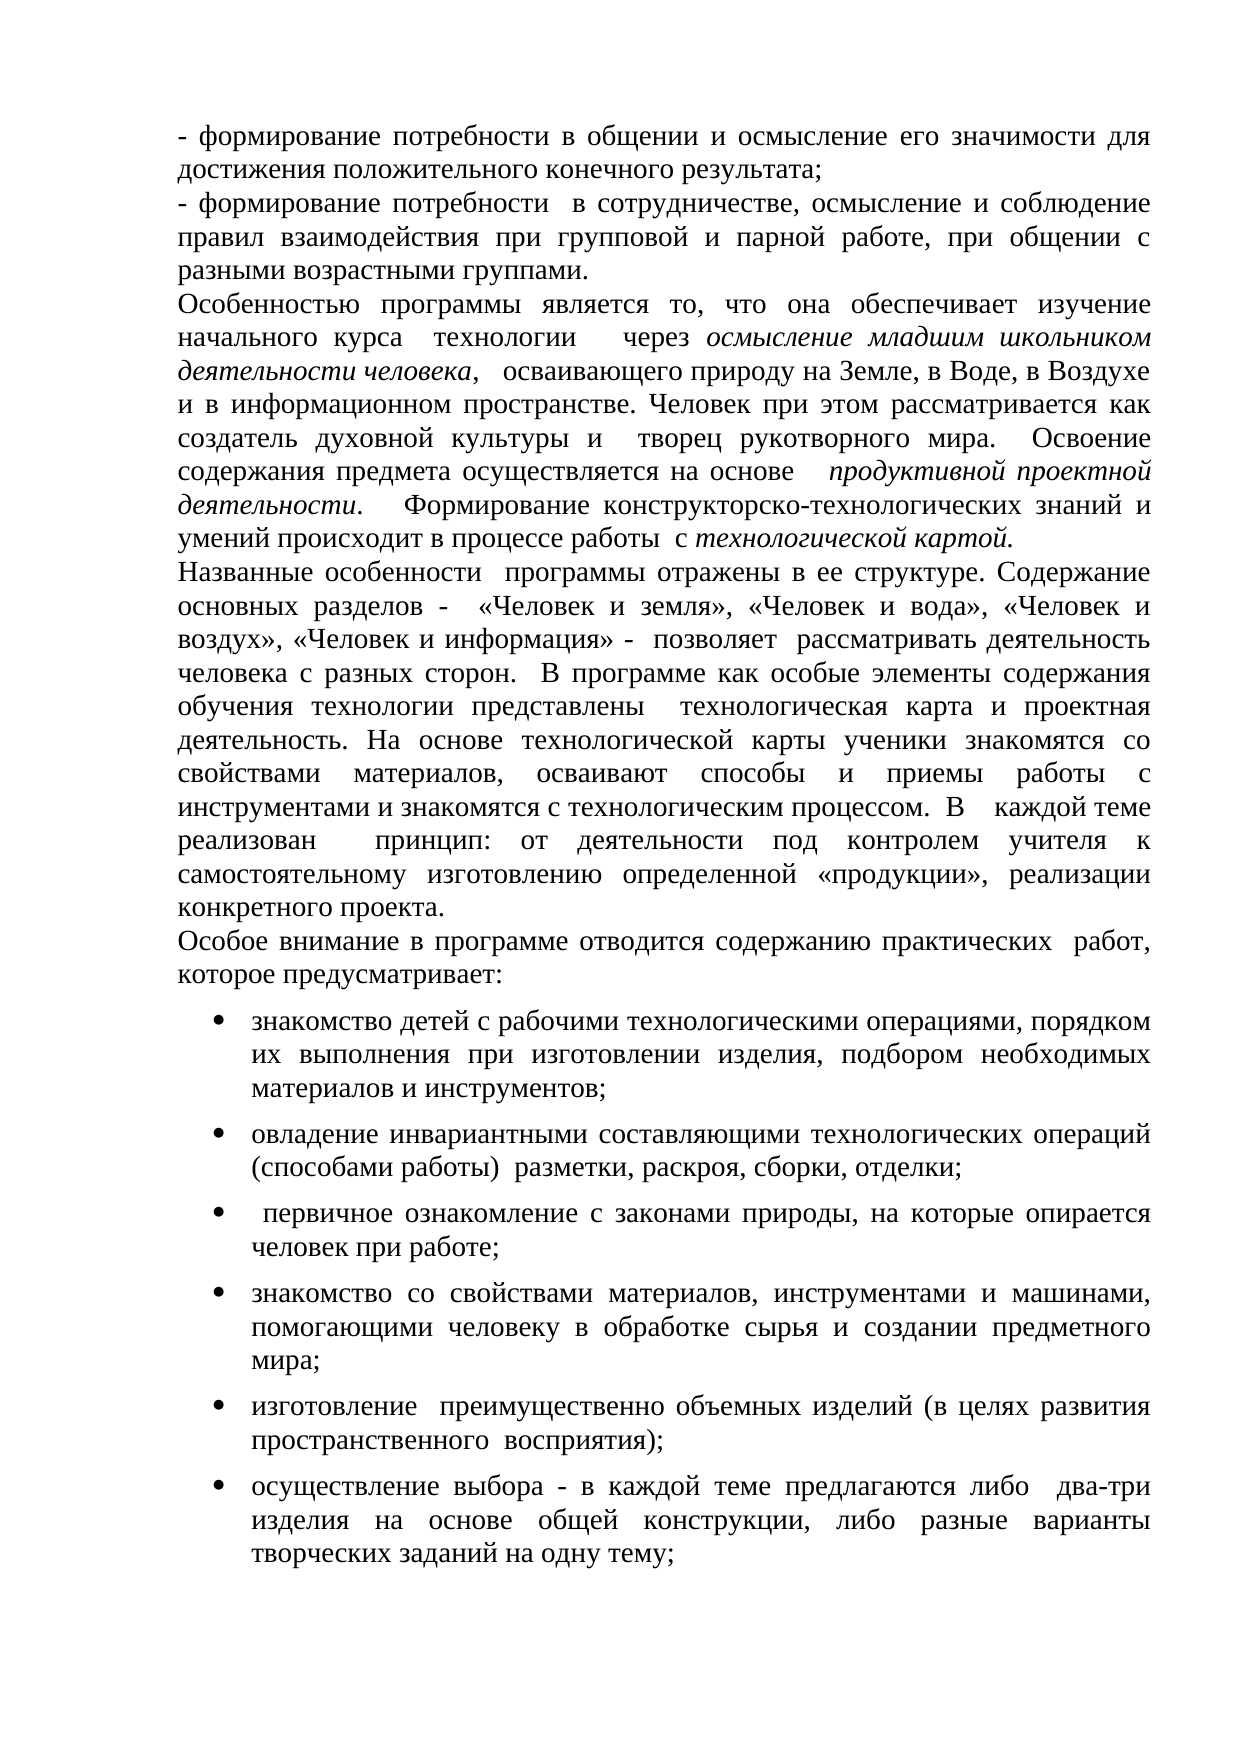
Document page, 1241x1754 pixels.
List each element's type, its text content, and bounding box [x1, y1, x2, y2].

text Особое внимание в программе отводится содержанию практических работ, которое предусматривает: [177, 923, 1152, 990]
text - формирование потребности в сотрудничестве, осмысление и соблюдение правил взаимодействия при групповой и парной работе, при общении с разными возрастными группами. [177, 185, 1152, 286]
list знакомство детей с рабочими технологическими операциями, порядком их выполнения при изготовлении изделия, подбором необходимых материалов и инструментов; [213, 1003, 1152, 1103]
list осуществление выбора - в каждой теме предлагаются либо два-три изделия на основе общей конструкции, либо разные варианты творческих заданий на одну тему; [213, 1468, 1152, 1569]
text Названные особенности программы отражены в ее структуре. Содержание основных разделов - «Человек и земля», «Человек и вода», «Человек и воздух», «Человек и информация» - позволяет рассматривать деятельность человека с разных сторон. В программе как особые элементы содержания обучения технологии представлены технологическая карта и проектная деятельность. На основе технологической карты ученики знакомятся со свойствами материалов, осваивают способы и приемы работы с инструментами и знакомятся с технологическим процессом. В каждой теме реализован принцип: от деятельности под контролем учителя к самостоятельному изготовлению определенной «продукции», реализации конкретного проекта. [177, 554, 1152, 923]
list изготовление преимущественно объемных изделий (в целях развития пространственного восприятия); [213, 1388, 1152, 1456]
text Особенностью программы является то, что она обеспечивает изучение начального курса технологии через осмысление младшим школьником деятельности человека, осваивающего природу на Земле, в Воде, в Воздухе и в информационном пространстве. Человек при этом рассматривается как создатель духовной культуры и творец рукотворного мира. Освоение содержания предмета осуществляется на основе продуктивной проектной деятельности. Формирование конструкторско-технологических знаний и умений происходит в процессе работы с технологической картой. [177, 286, 1152, 554]
list первичное ознакомление с законами природы, на которые опирается человек при работе; [213, 1196, 1152, 1263]
text - формирование потребности в общении и осмысление его значимости для достижения положительного конечного результата; [177, 118, 1152, 185]
list знакомство со свойствами материалов, инструментами и машинами, помогающими человеку в обработке сырья и создании предметного мира; [213, 1275, 1152, 1376]
list овладение инвариантными составляющими технологических операций (способами работы) разметки, раскроя, сборки, отделки; [213, 1116, 1152, 1183]
